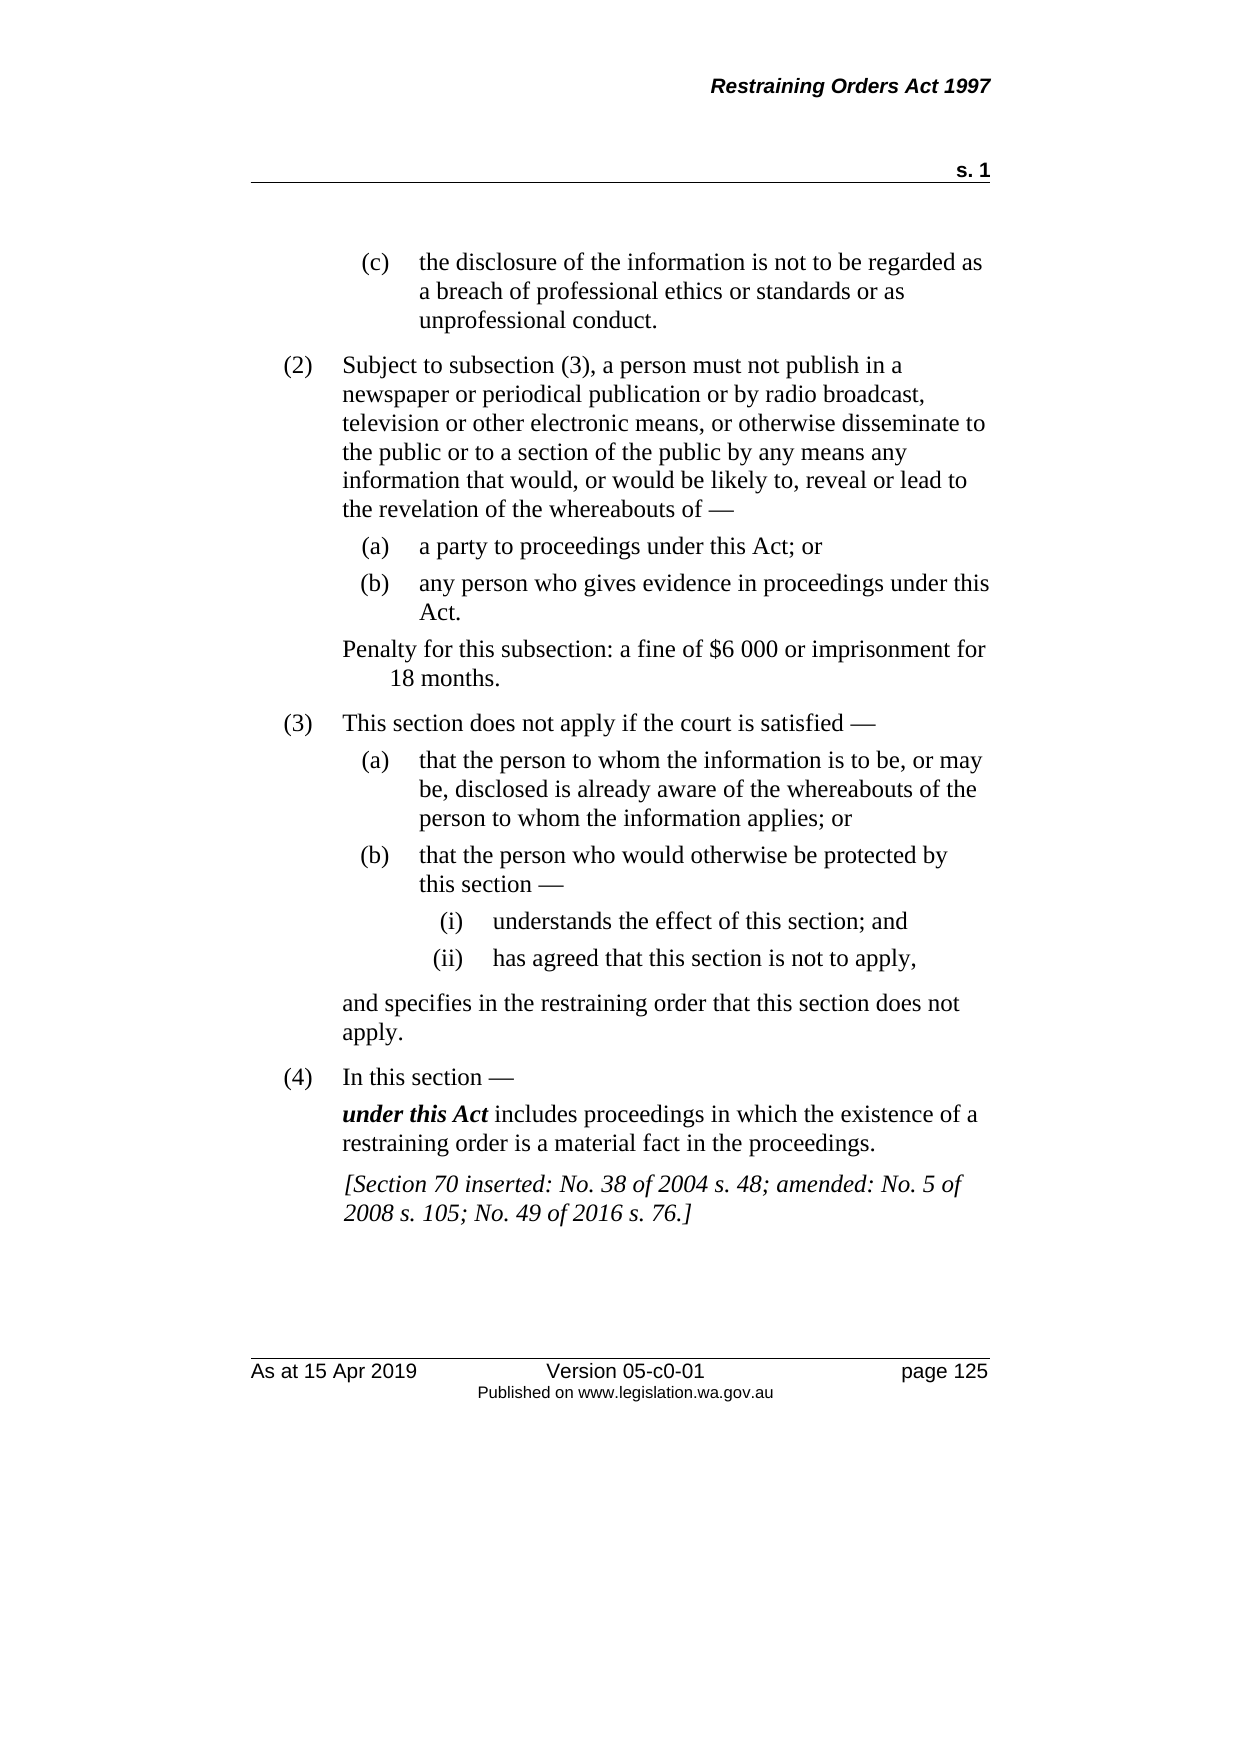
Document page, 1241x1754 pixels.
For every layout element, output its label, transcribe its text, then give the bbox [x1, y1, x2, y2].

text (a) a party to proceedings under this Act; or [251, 531, 990, 560]
text (2) Subject to subsection (3), a person must not publish in a newspaper or periodical publication or by radio broadcast, television or other electronic means, or otherwise disseminate to the public or to a section of the public by any means any information that would, or would be likely to, reveal or lead to the revelation of the whereabouts of — [251, 350, 990, 523]
text (ii) has agreed that this section is not to apply, [251, 943, 990, 972]
text and specifies in the restraining order that this section does not apply. [251, 988, 990, 1046]
text (3) This section does not apply if the court is satisfied — [251, 708, 990, 737]
text Penalty for this subsection: a fine of $6 000 or imprisonment for 18 months. [251, 634, 990, 692]
text (b) that the person who would otherwise be protected by this section — [251, 840, 990, 897]
text (a) that the person to whom the information is to be, or may be, disclosed is already aware of the whereabouts of the person to whom the information applies; or [251, 745, 990, 832]
text (i) understands the effect of this section; and [251, 906, 990, 934]
text (b) any person who gives evidence in proceedings under this Act. [251, 568, 990, 626]
text (c) the disclosure of the information is not to be regarded as a breach of professional ethics or standards or as unprofessional conduct. [251, 247, 990, 334]
text [Section 70 inserted: No. 38 of 2004 s. 48; amended: No. 5 of 2008 s. 105; No. 49 of 2016 s. 76.] [251, 1169, 990, 1227]
text (4) In this section — [251, 1062, 990, 1091]
text under this Act includes proceedings in which the existence of a restraining order is a material fact in the proceedings. [251, 1099, 990, 1157]
